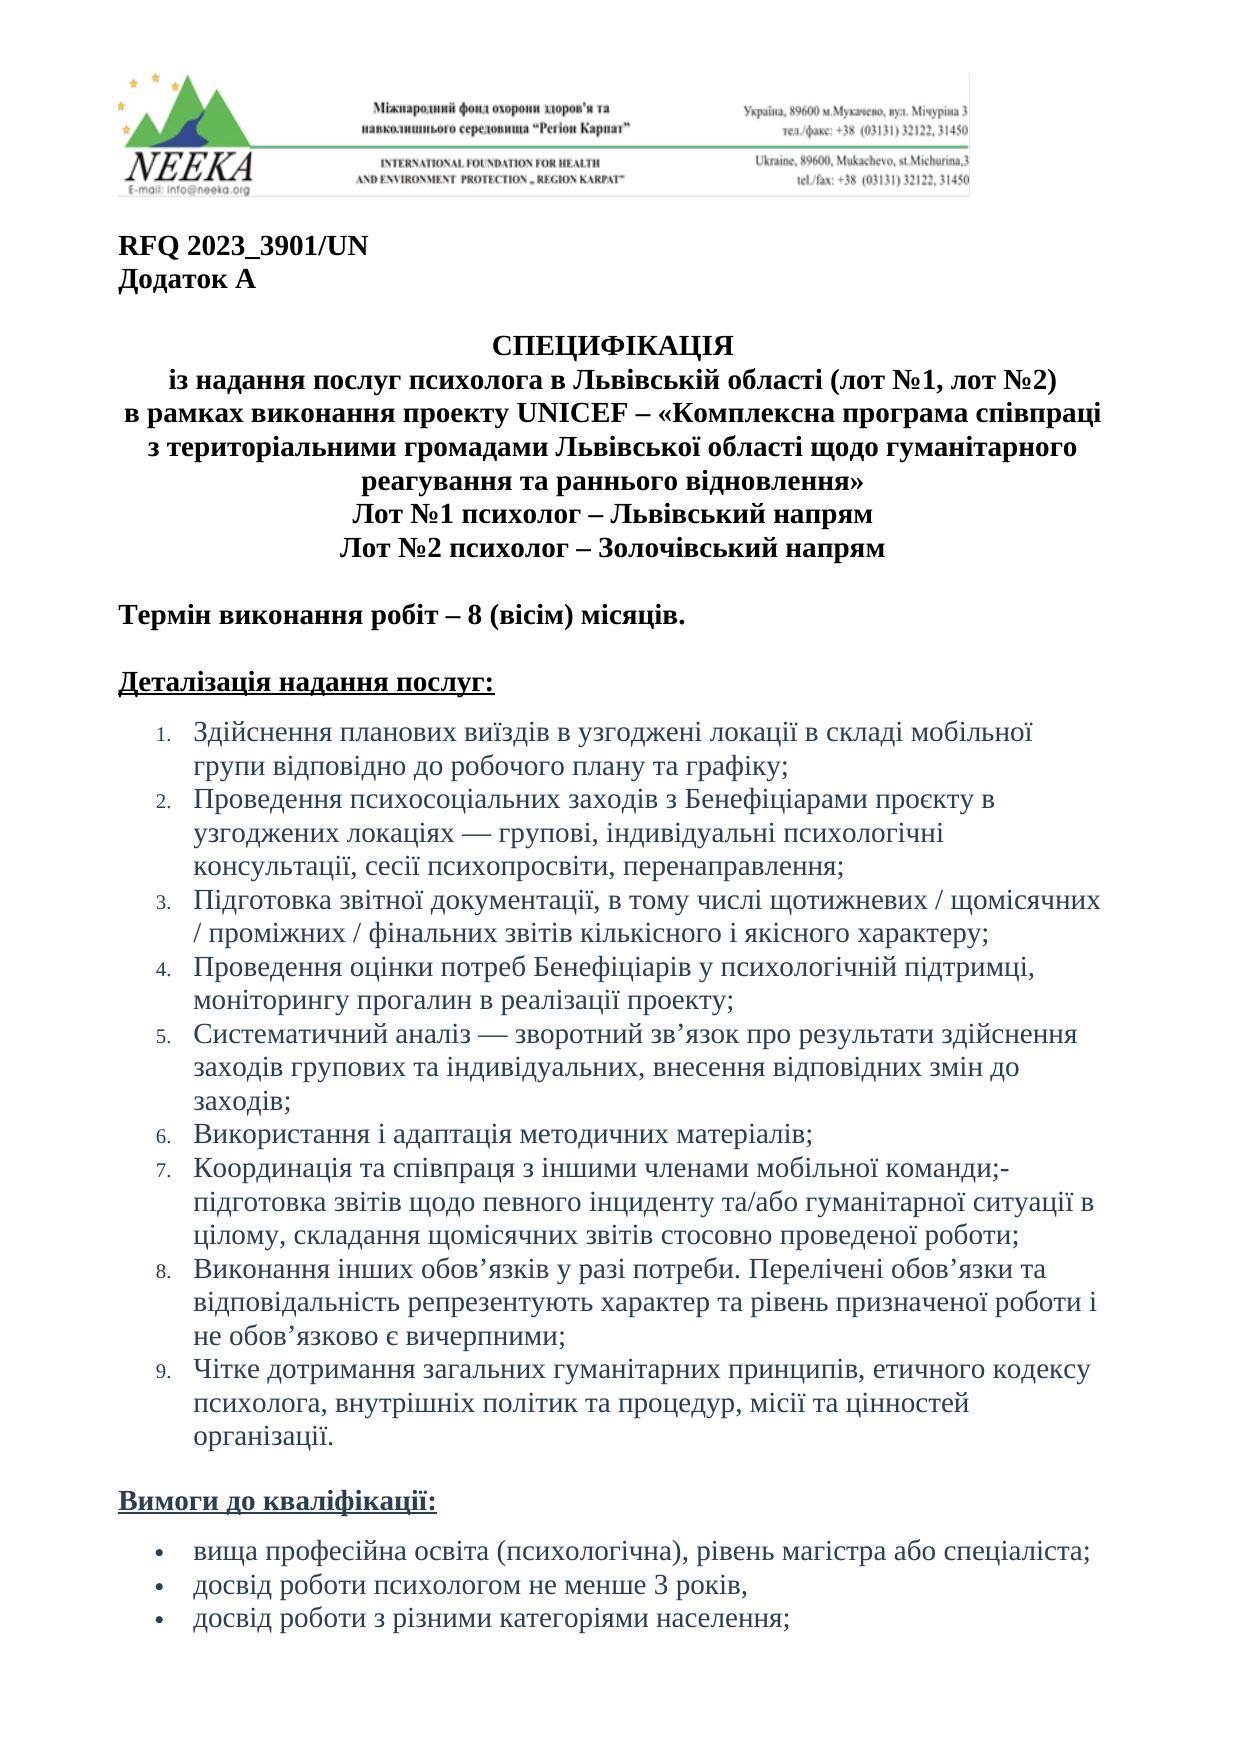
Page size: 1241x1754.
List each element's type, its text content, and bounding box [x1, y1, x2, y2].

list Проведення психосоціальних заходів з Бенефіціарами проєкту в узгоджених локаціях — групові, індивідуальні психологічні консультації, сесії психопросвіти, перенаправлення; [156, 781, 1107, 882]
text RFQ 2023_3901/UN [118, 228, 1107, 261]
picture [118, 73, 972, 198]
list Використання і адаптація методичних матеріалів; [156, 1117, 1107, 1150]
text Лот №2 психолог – Золочівський напрям [118, 530, 1107, 563]
list Виконання інших обов’язків у разі потреби. Перелічені обов’язки та відповідальність репрезентують характер та рівень призначеної роботи і не обов’язково є вичерпними; [156, 1251, 1107, 1351]
list Здійснення планових виїздів в узгоджені локації в складі мобільної групи відповідно до робочого плану та графіку; [156, 714, 1107, 781]
list досвід роботи з різними категоріями населення; [156, 1601, 1107, 1634]
list вища професійна освіта (психологічна), рівень магістра або спеціаліста; [156, 1533, 1107, 1567]
text СПЕЦИФІКАЦІЯ [118, 328, 1107, 362]
list Підготовка звітної документації, в тому числі щотижневих / щомісячних / проміжних / фінальних звітів кількісного і якісного характеру; [156, 882, 1107, 949]
text Термін виконання робіт – 8 (вісім) місяців. [118, 597, 1107, 630]
text із надання послуг психолога в Львівській області (лот №1, лот №2) [118, 362, 1107, 396]
text Деталізація надання послуг: [118, 664, 1107, 697]
list досвід роботи психологом не менше 3 років, [156, 1567, 1107, 1601]
text Додаток А [118, 261, 1107, 295]
list Координація та співпраця з іншими членами мобільної команди;-підготовка звітів щодо певного інциденту та/або гуманітарної ситуації в цілому, складання щомісячних звітів стосовно проведеної роботи; [156, 1150, 1107, 1251]
text в рамках виконання проекту UNICEF – «Комплексна програма співпраці з територіальними громадами Львівської області щодо гуманітарного реагування та раннього відновлення» [118, 396, 1107, 496]
list Систематичний аналіз — зворотний зв’язок про результати здійснення заходів групових та індивідуальних, внесення відповідних змін до заходів; [156, 1016, 1107, 1117]
text Лот №1 психолог – Львівський напрям [118, 496, 1107, 530]
list Чітке дотримання загальних гуманітарних принципів, етичного кодексу психолога, внутрішніх політик та процедур, місії та цінностей організації. [156, 1351, 1107, 1452]
text Вимоги до кваліфікації: [118, 1483, 1107, 1517]
list Проведення оцінки потреб Бенефіціарів у психологічній підтримці, моніторингу прогалин в реалізації проекту; [156, 949, 1107, 1016]
